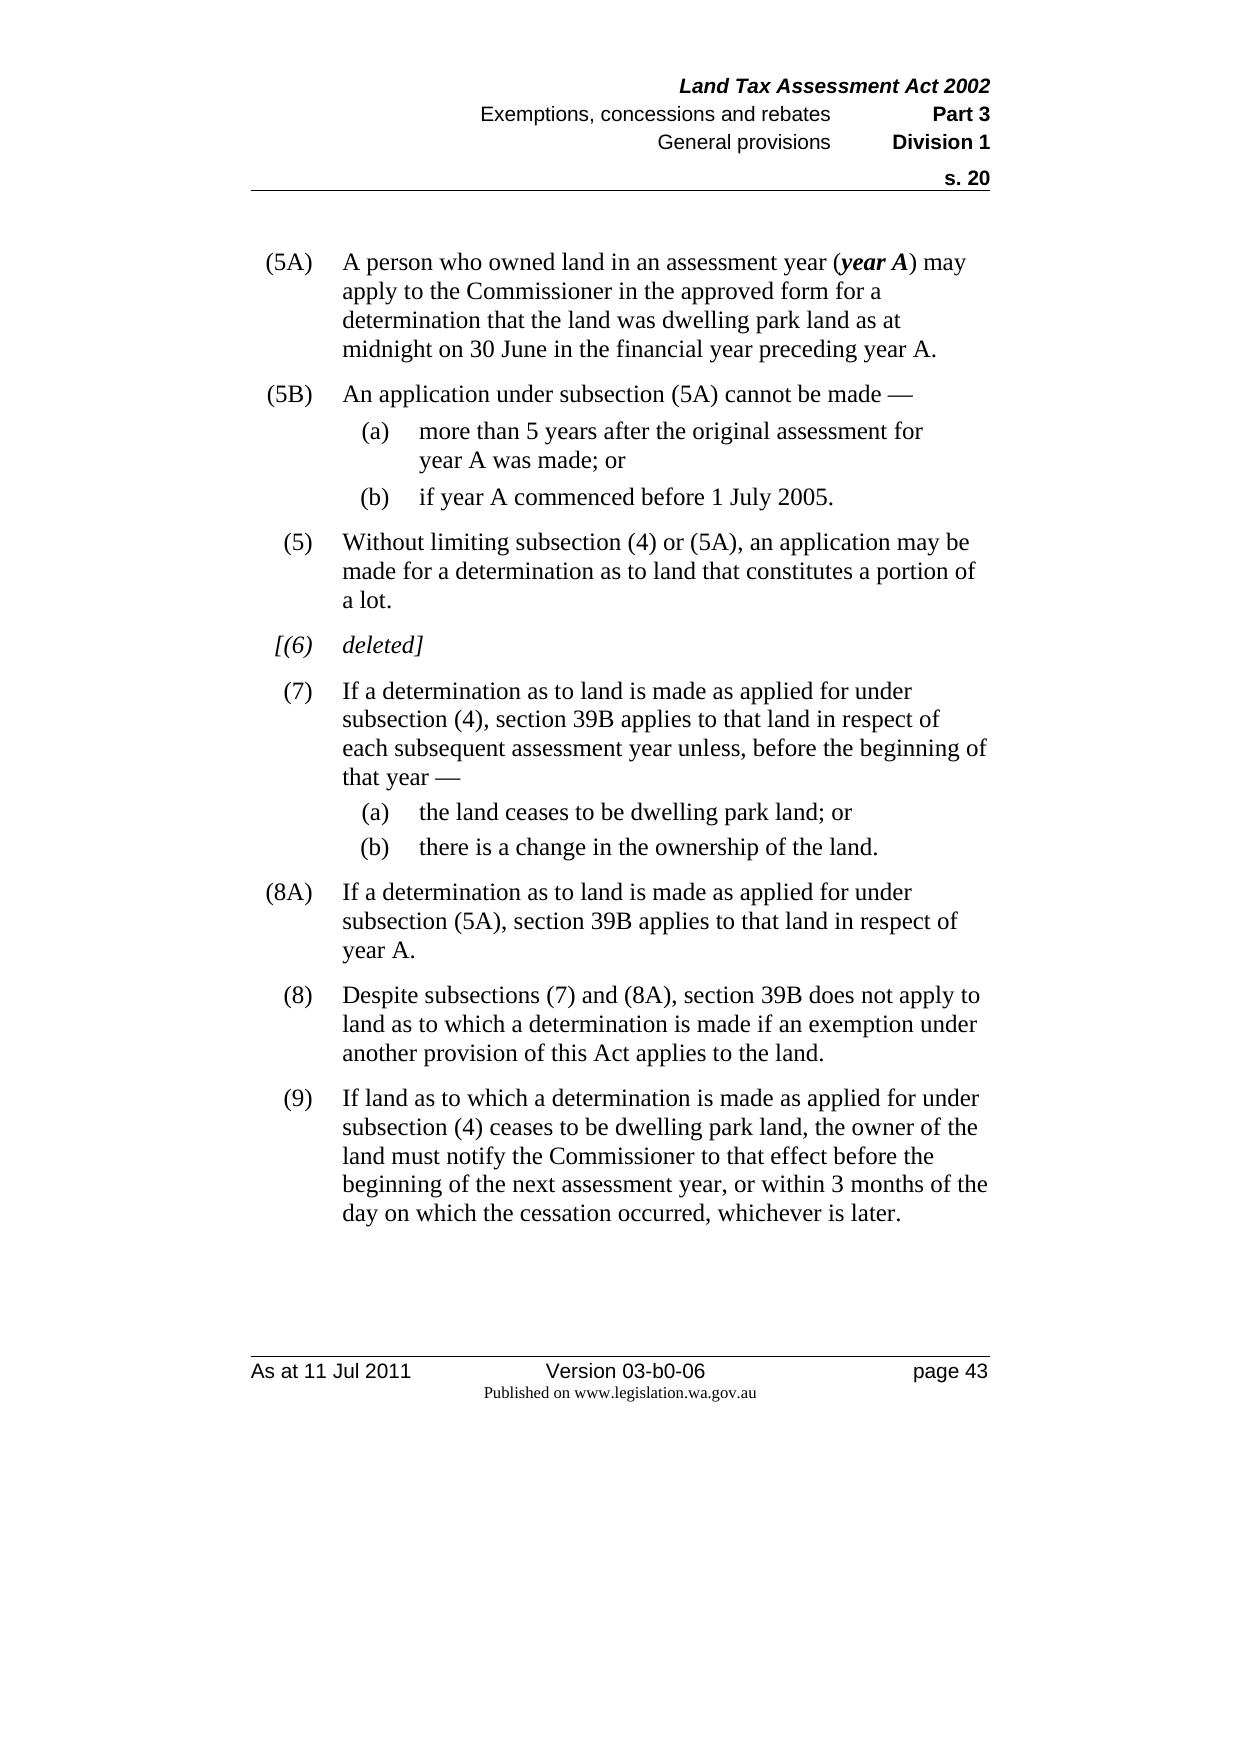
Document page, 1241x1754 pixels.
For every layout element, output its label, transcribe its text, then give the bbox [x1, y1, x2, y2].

text [(6) deleted] [251, 630, 990, 659]
text (5A) A person who owned land in an assessment year (year A) may apply to the Commissioner in the approved form for a determination that the land was dwelling park land as at midnight on 30 June in the financial year preceding year A. [251, 247, 990, 362]
text (8A) If a determination as to land is made as applied for under subsection (5A), section 39B applies to that land in respect of year A. [251, 877, 990, 964]
text (a) the land ceases to be dwelling park land; or [251, 797, 990, 826]
text (b) there is a change in the ownership of the land. [251, 832, 990, 861]
text (8) Despite subsections (7) and (8A), section 39B does not apply to land as to which a determination is made if an exemption under another provision of this Act applies to the land. [251, 980, 990, 1067]
text (7) If a determination as to land is made as applied for under subsection (4), section 39B applies to that land in respect of each subsequent assessment year unless, before the beginning of that year — [251, 676, 990, 791]
text (a) more than 5 years after the original assessment for year A was made; or [251, 416, 990, 474]
text (9) If land as to which a determination is made as applied for under subsection (4) ceases to be dwelling park land, the owner of the land must notify the Commissioner to that effect before the beginning of the next assessment year, or within 3 months of the day on which the cessation occurred, whichever is later. [251, 1083, 990, 1227]
text (b) if year A commenced before 1 July 2005. [251, 482, 990, 511]
text (5B) An application under subsection (5A) cannot be made — [251, 379, 990, 408]
text (5) Without limiting subsection (4) or (5A), an application may be made for a determination as to land that constitutes a portion of a lot. [251, 527, 990, 614]
